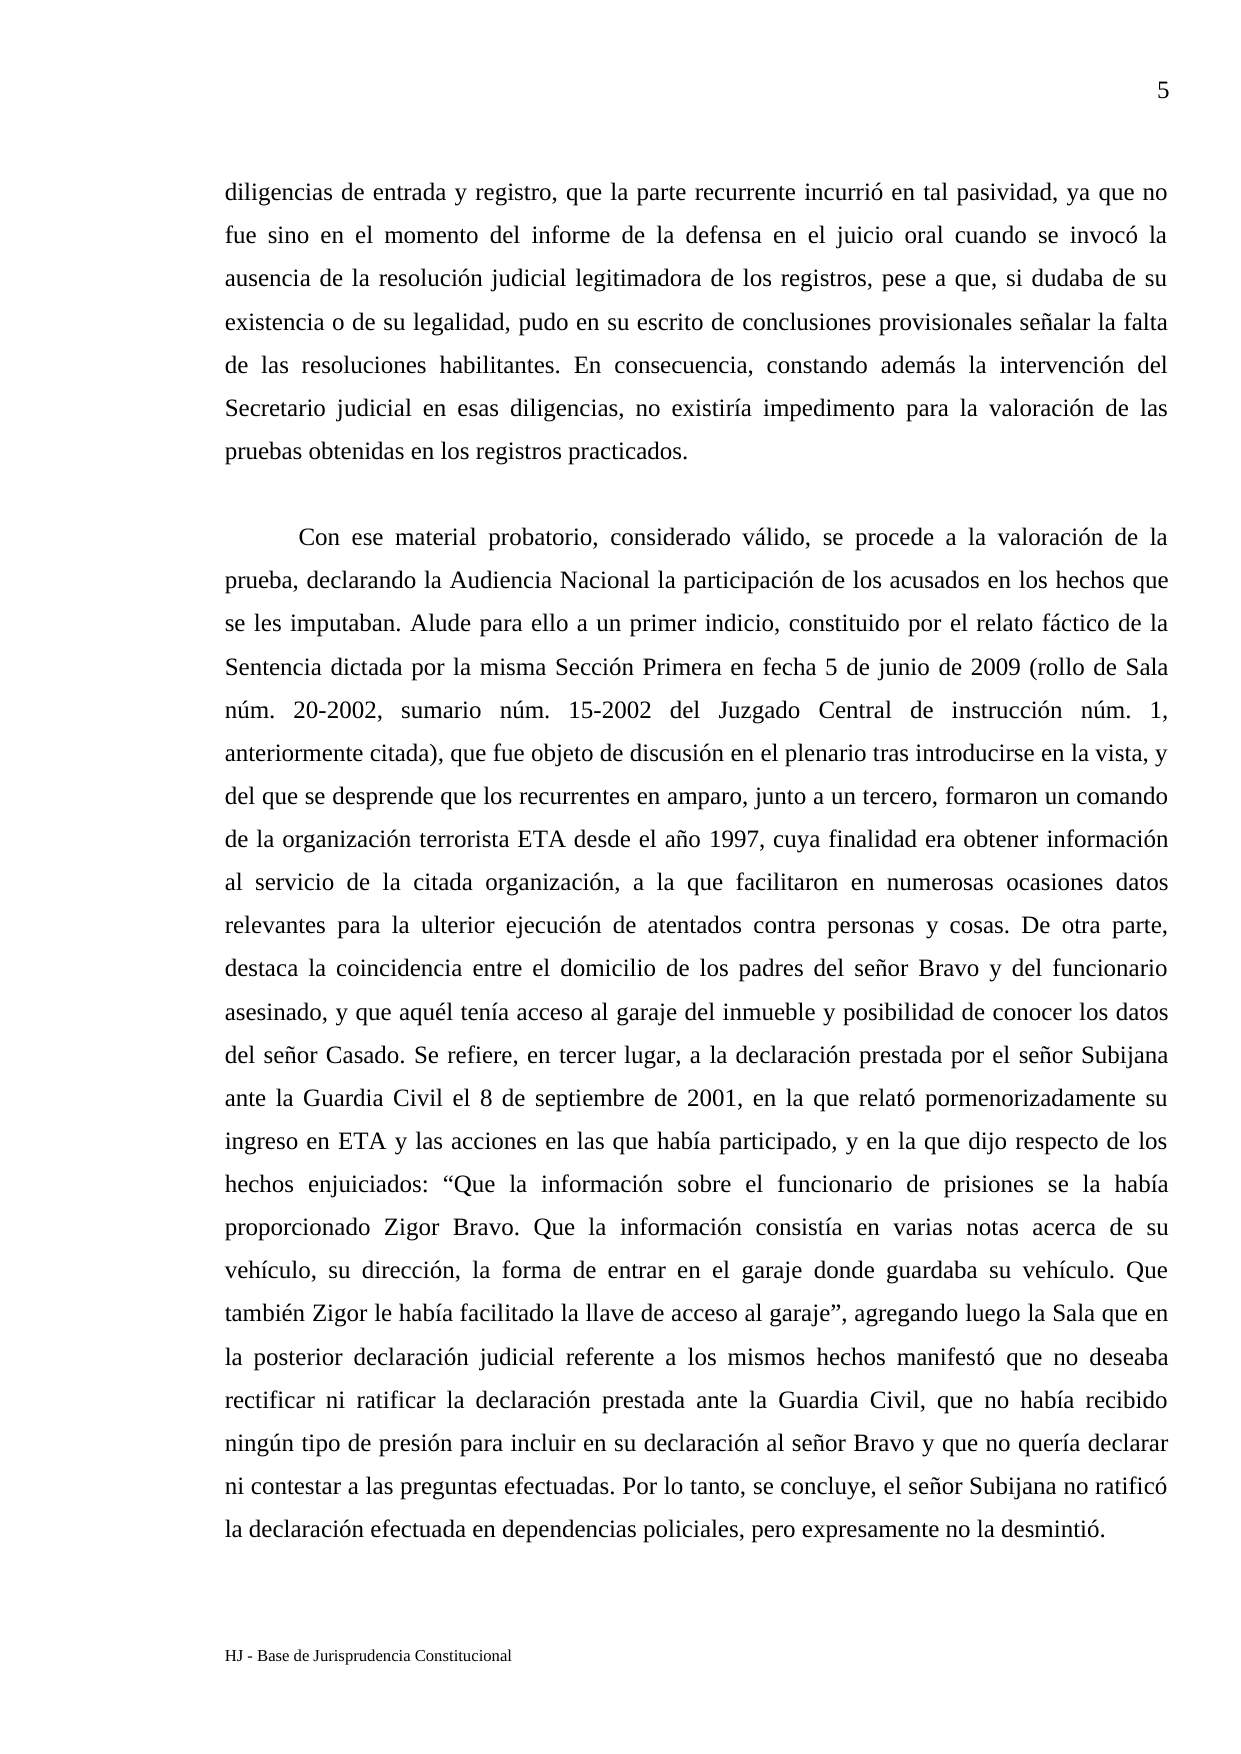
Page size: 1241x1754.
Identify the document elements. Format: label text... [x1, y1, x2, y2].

text Con ese material probatorio, considerado válido, se procede a la valoración de la prueba, declarando la Audiencia Nacional la participación de los acusados en los hechos que se les imputaban. Alude para ello a un primer indicio, constituido por el relato fáctico de la Sentencia dictada por la misma Sección Primera en fecha 5 de junio de 2009 (rollo de Sala núm. 20-2002, sumario núm. 15-2002 del Juzgado Central de instrucción núm. 1, anteriormente citada), que fue objeto de discusión en el plenario tras introducirse en la vista, y del que se desprende que los recurrentes en amparo, junto a un tercero, formaron un comando de la organización terrorista ETA desde el año 1997, cuya finalidad era obtener información al servicio de la citada organización, a la que facilitaron en numerosas ocasiones datos relevantes para la ulterior ejecución de atentados contra personas y cosas. De otra parte, destaca la coincidencia entre el domicilio de los padres del señor Bravo y del funcionario asesinado, y que aquél tenía acceso al garaje del inmueble y posibilidad de conocer los datos del señor Casado. Se refiere, en tercer lugar, a la declaración prestada por el señor Subijana ante la Guardia Civil el 8 de septiembre de 2001, en la que relató pormenorizadamente su ingreso en ETA y las acciones en las que había participado, y en la que dijo respecto de los hechos enjuiciados: “Que la información sobre el funcionario de prisiones se la había proporcionado Zigor Bravo. Que la información consistía en varias notas acerca de su vehículo, su dirección, la forma de entrar en el garaje donde guardaba su vehículo. Que también Zigor le había facilitado la llave de acceso al garaje”, agregando luego la Sala que en la posterior declaración judicial referente a los mismos hechos manifestó que no deseaba rectificar ni ratificar la declaración prestada ante la Guardia Civil, que no había recibido ningún tipo de presión para incluir en su declaración al señor Bravo y que no quería declarar ni contestar a las preguntas efectuadas. Por lo tanto, se concluye, el señor Subijana no ratificó la declaración efectuada en dependencias policiales, pero expresamente no la desmintió. [224, 522, 1169, 1543]
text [224, 177, 1169, 465]
